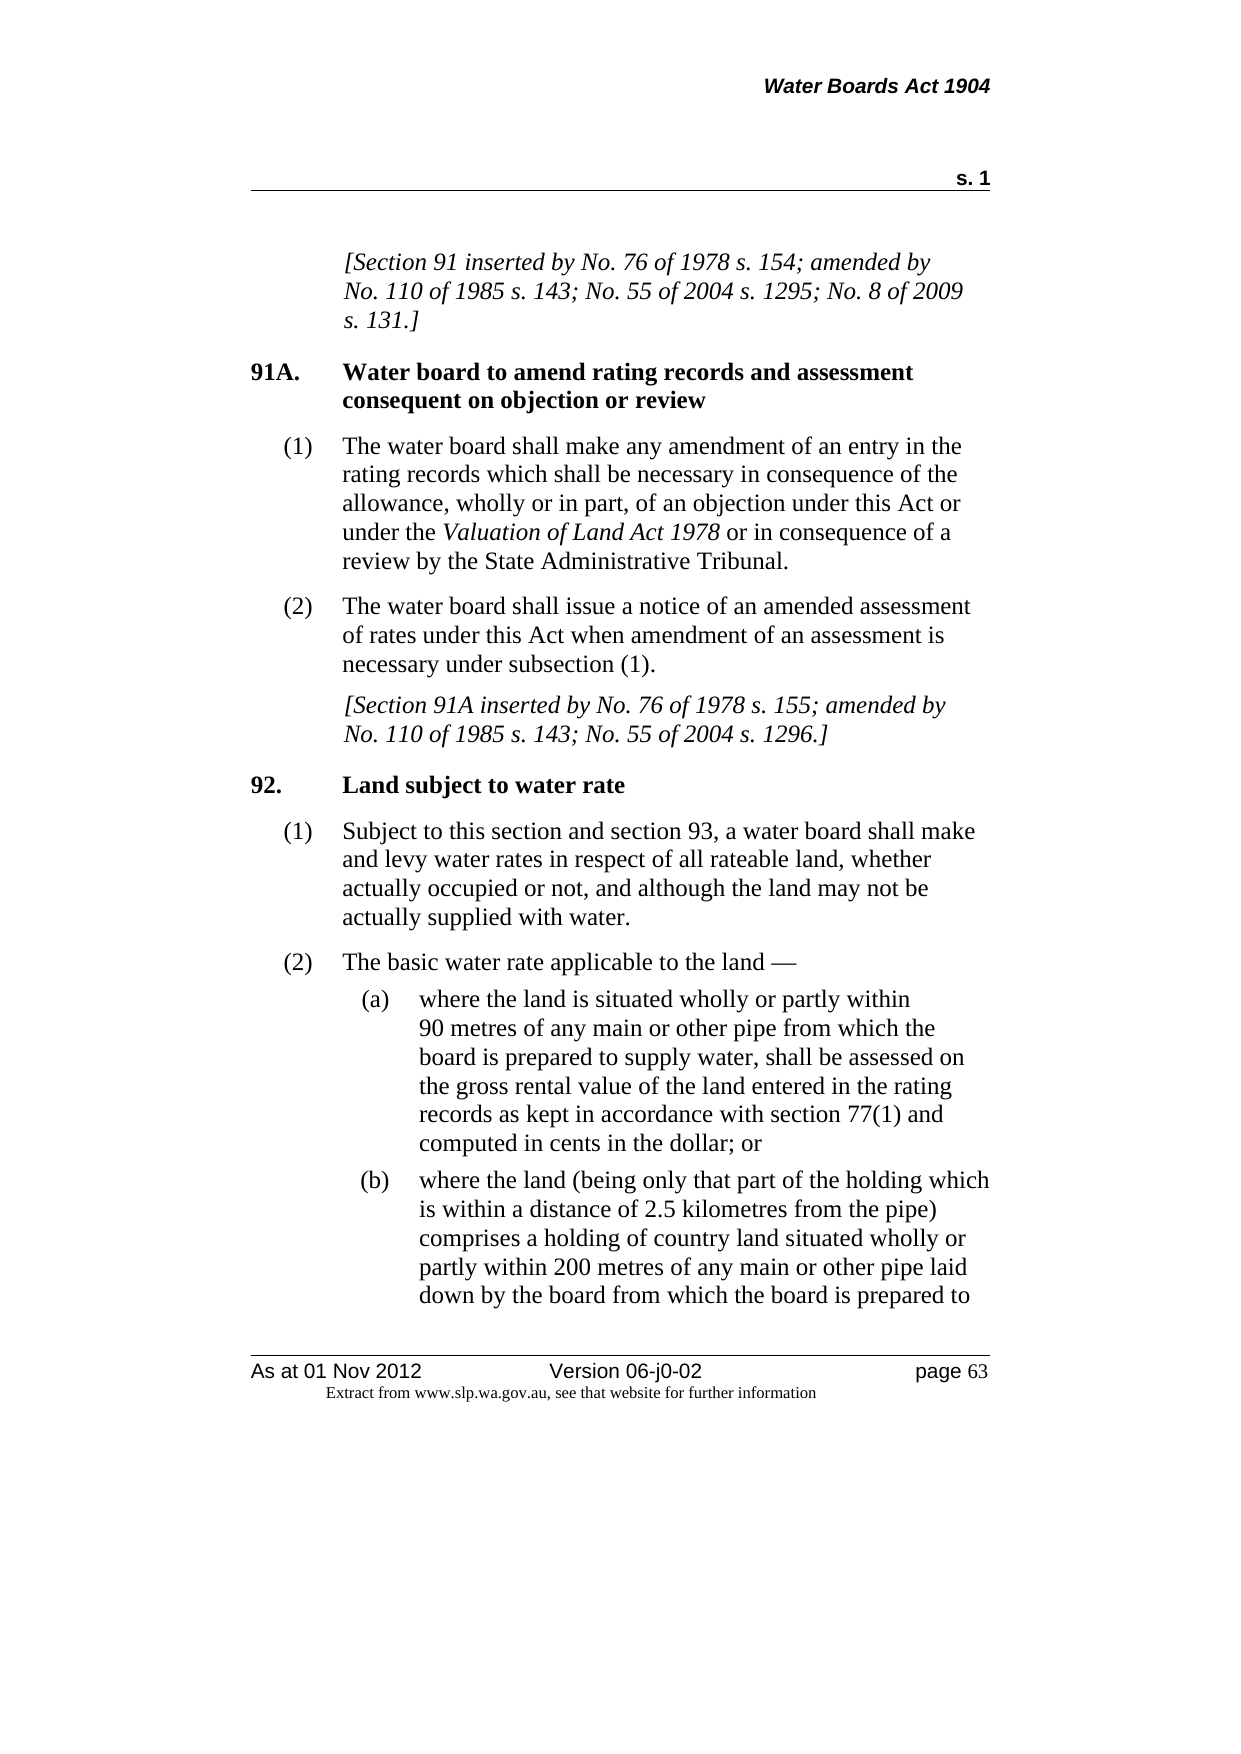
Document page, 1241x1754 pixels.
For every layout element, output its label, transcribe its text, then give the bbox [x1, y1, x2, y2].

text (2) The basic water rate applicable to the land — [251, 947, 990, 976]
text [Section 91A inserted by No. 76 of 1978 s. 155; amended by No. 110 of 1985 s. 143; No. 55 of 2004 s. 1296.] [251, 690, 990, 747]
subtitle 92. Land subject to water rate [251, 770, 990, 799]
subtitle 91A. Water board to amend rating records and assessment consequent on objection or review [251, 357, 990, 414]
text (a) where the land is situated wholly or partly within 90 metres of any main or other pipe from which the board is prepared to supply water, shall be assessed on the gross rental value of the land entered in the rating records as kept in accordance with section 77(1) and computed in cents in the dollar; or [251, 984, 990, 1157]
text (2) The water board shall issue a notice of an amended assessment of rates under this Act when amendment of an assessment is necessary under subsection (1). [251, 591, 990, 677]
text (1) The water board shall make any amendment of an entry in the rating records which shall be necessary in consequence of the allowance, wholly or in part, of an objection under this Act or under the Valuation of Land Act 1978 or in consequence of a review by the State Administrative Tribunal. [251, 431, 990, 574]
text [Section 91 inserted by No. 76 of 1978 s. 154; amended by No. 110 of 1985 s. 143; No. 55 of 2004 s. 1295; No. 8 of 2009 s. 131.] [251, 247, 990, 334]
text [251, 1165, 990, 1309]
text (1) Subject to this section and section 93, a water board shall make and levy water rates in respect of all rateable land, whether actually occupied or not, and although the land may not be actually supplied with water. [251, 816, 990, 931]
